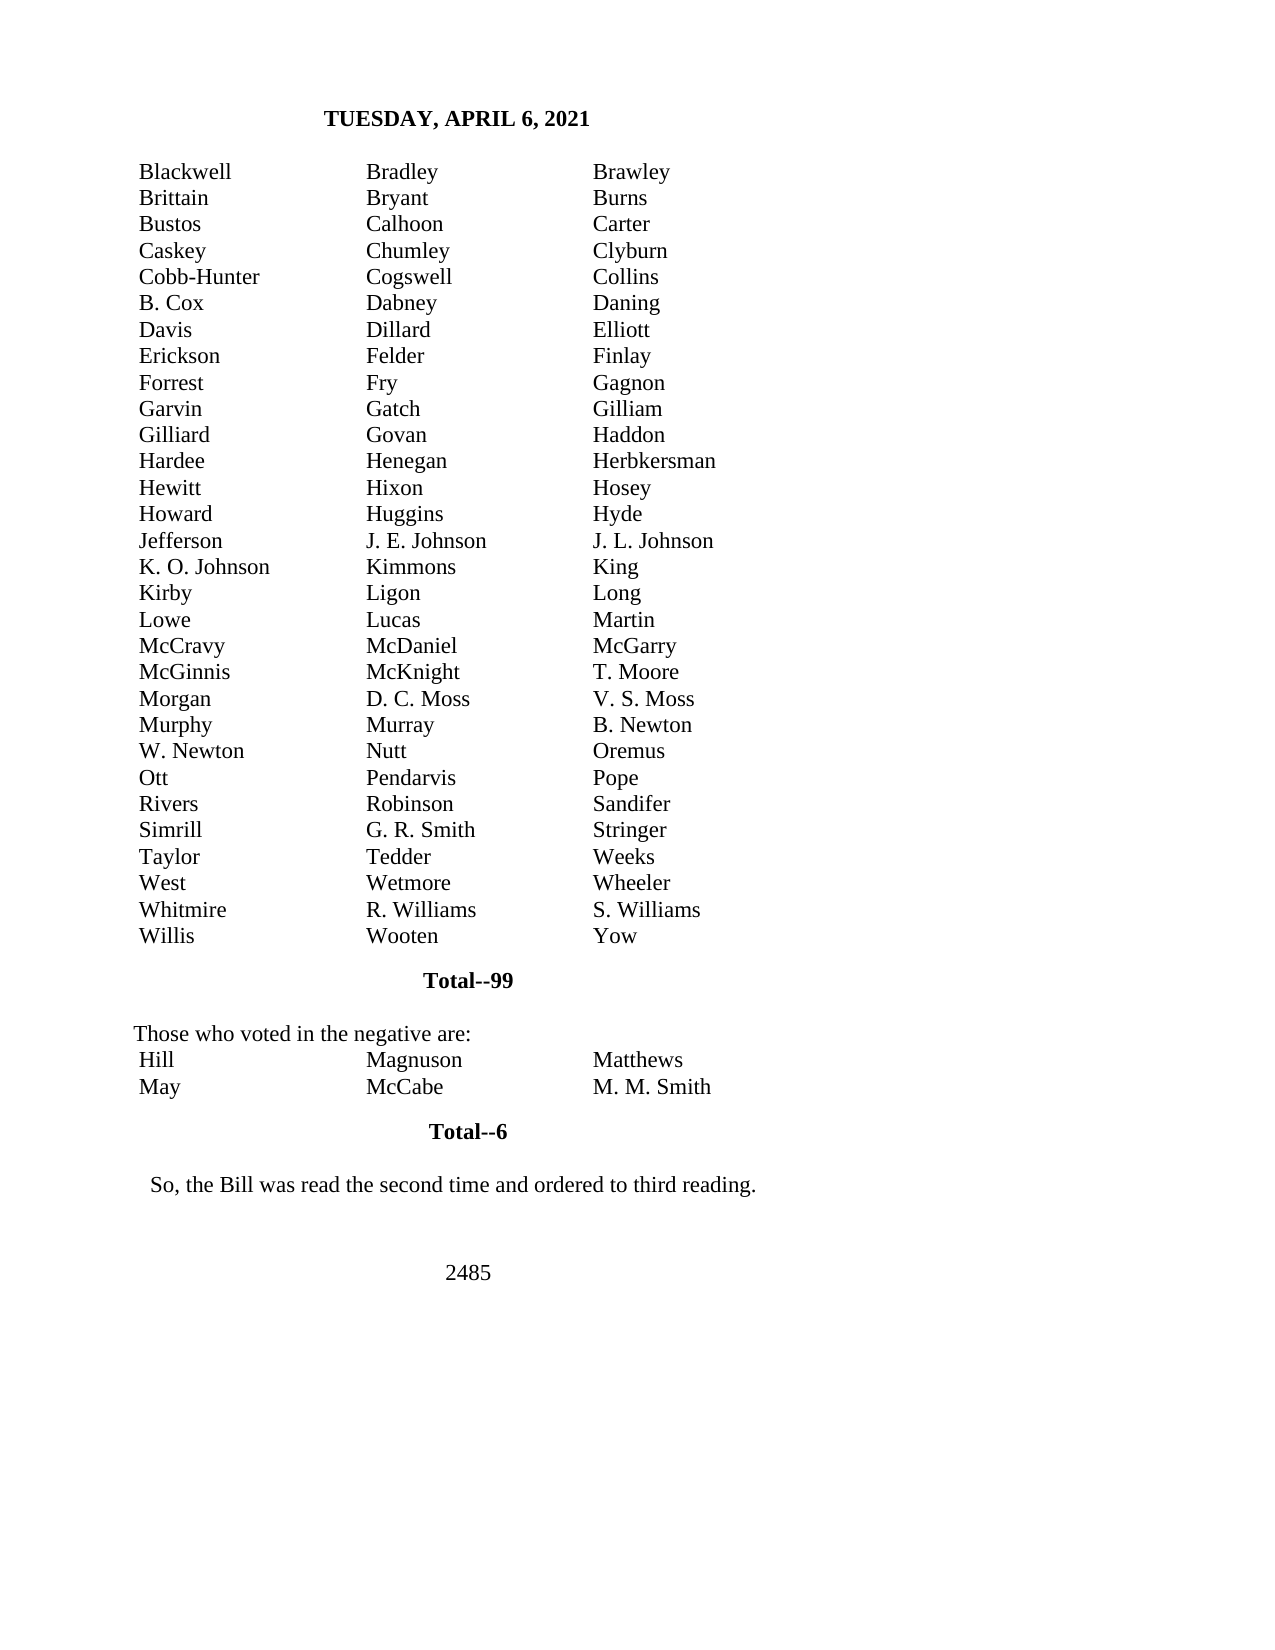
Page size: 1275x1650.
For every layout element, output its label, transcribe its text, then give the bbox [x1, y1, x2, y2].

table_cell McKnight [355, 659, 581, 685]
table_cell Wooten [355, 922, 581, 948]
table_cell Hixon [355, 474, 581, 500]
table_cell Brawley [581, 158, 808, 184]
table_cell Huggins [355, 500, 581, 527]
table_cell T. Moore [581, 659, 808, 685]
table_cell Cogswell [355, 263, 581, 289]
table_cell May [128, 1073, 354, 1099]
table_cell Collins [581, 263, 808, 289]
table_cell Elliott [581, 316, 808, 342]
table_cell Blackwell [128, 158, 354, 184]
table_cell Wheeler [581, 869, 808, 896]
table_cell Carter [581, 210, 808, 237]
table_cell Willis [128, 922, 354, 948]
table_cell Martin [581, 606, 808, 632]
table_cell Murphy [128, 711, 354, 737]
table_header Matthews [581, 1047, 808, 1073]
table_cell Ligon [355, 579, 581, 606]
table_cell Gilliam [581, 395, 808, 421]
table_cell Nutt [355, 738, 581, 764]
table_cell Murray [355, 711, 581, 737]
table_cell Hyde [581, 500, 808, 527]
table_cell Howard [128, 500, 354, 527]
table_cell Brittain [128, 184, 354, 210]
table_cell Herbkersman [581, 448, 808, 474]
table_cell Yow [581, 922, 808, 948]
table_cell Henegan [355, 448, 581, 474]
table_cell Davis [128, 316, 354, 342]
table_cell Whitmire [128, 896, 354, 922]
table_cell King [581, 553, 808, 579]
table_cell Gagnon [581, 369, 808, 395]
table_cell McDaniel [355, 632, 581, 658]
table_cell Ott [128, 764, 354, 790]
table_cell Robinson [355, 790, 581, 817]
table_cell Dillard [355, 316, 581, 342]
table_cell Govan [355, 421, 581, 448]
table_cell Daning [581, 290, 808, 316]
table_cell Bustos [128, 210, 354, 237]
table_cell Bradley [355, 158, 581, 184]
table_cell Haddon [581, 421, 808, 448]
table_cell B. Cox [128, 290, 354, 316]
text Those who voted in the negative are: [127, 1020, 786, 1047]
table_cell Taylor [128, 843, 354, 869]
table_cell Cobb-Hunter [128, 263, 354, 289]
table_cell Jefferson [128, 527, 354, 553]
table_cell Kimmons [355, 553, 581, 579]
table_cell Clyburn [581, 237, 808, 263]
text Total--6 [127, 1118, 786, 1145]
table_cell K. O. Johnson [128, 553, 354, 579]
table_cell J. E. Johnson [355, 527, 581, 553]
table_cell Sandifer [581, 790, 808, 817]
table_cell Dabney [355, 290, 581, 316]
table_cell B. Newton [581, 711, 808, 737]
table_cell Tedder [355, 843, 581, 869]
table_cell J. L. Johnson [581, 527, 808, 553]
table_cell Kirby [128, 579, 354, 606]
table_cell Lowe [128, 606, 354, 632]
table_cell Pendarvis [355, 764, 581, 790]
table_cell S. Williams [581, 896, 808, 922]
table_cell Wetmore [355, 869, 581, 896]
table_cell Caskey [128, 237, 354, 263]
table_cell D. C. Moss [355, 685, 581, 711]
table_cell West [128, 869, 354, 896]
table_header Magnuson [355, 1047, 581, 1073]
table_cell Morgan [128, 685, 354, 711]
table_cell McCabe [355, 1073, 581, 1099]
table_cell Gatch [355, 395, 581, 421]
text Total--99 [127, 967, 786, 994]
table_cell Weeks [581, 843, 808, 869]
table_cell Forrest [128, 369, 354, 395]
table_cell Felder [355, 342, 581, 368]
table_cell Chumley [355, 237, 581, 263]
table_cell Fry [355, 369, 581, 395]
table_cell Burns [581, 184, 808, 210]
table_cell Finlay [581, 342, 808, 368]
table_cell V. S. Moss [581, 685, 808, 711]
table_cell Lucas [355, 606, 581, 632]
table_cell Pope [581, 764, 808, 790]
table_cell R. Williams [355, 896, 581, 922]
table_cell Hosey [581, 474, 808, 500]
table_cell Simrill [128, 817, 354, 843]
table_cell Hewitt [128, 474, 354, 500]
table_cell Stringer [581, 817, 808, 843]
table_cell McCravy [128, 632, 354, 658]
table_cell Long [581, 579, 808, 606]
text So, the Bill was read the second time and ordered to third reading. [127, 1171, 786, 1197]
table_cell Rivers [128, 790, 354, 817]
table_cell W. Newton [128, 738, 354, 764]
table_cell Erickson [128, 342, 354, 368]
table_cell McGinnis [128, 659, 354, 685]
table_cell M. M. Smith [581, 1073, 808, 1099]
table_cell Gilliard [128, 421, 354, 448]
table_cell McGarry [581, 632, 808, 658]
table_cell Oremus [581, 738, 808, 764]
table_cell Bryant [355, 184, 581, 210]
table_cell Garvin [128, 395, 354, 421]
table_cell Calhoon [355, 210, 581, 237]
table_cell G. R. Smith [355, 817, 581, 843]
table_header Hill [128, 1047, 354, 1073]
table_cell Hardee [128, 448, 354, 474]
